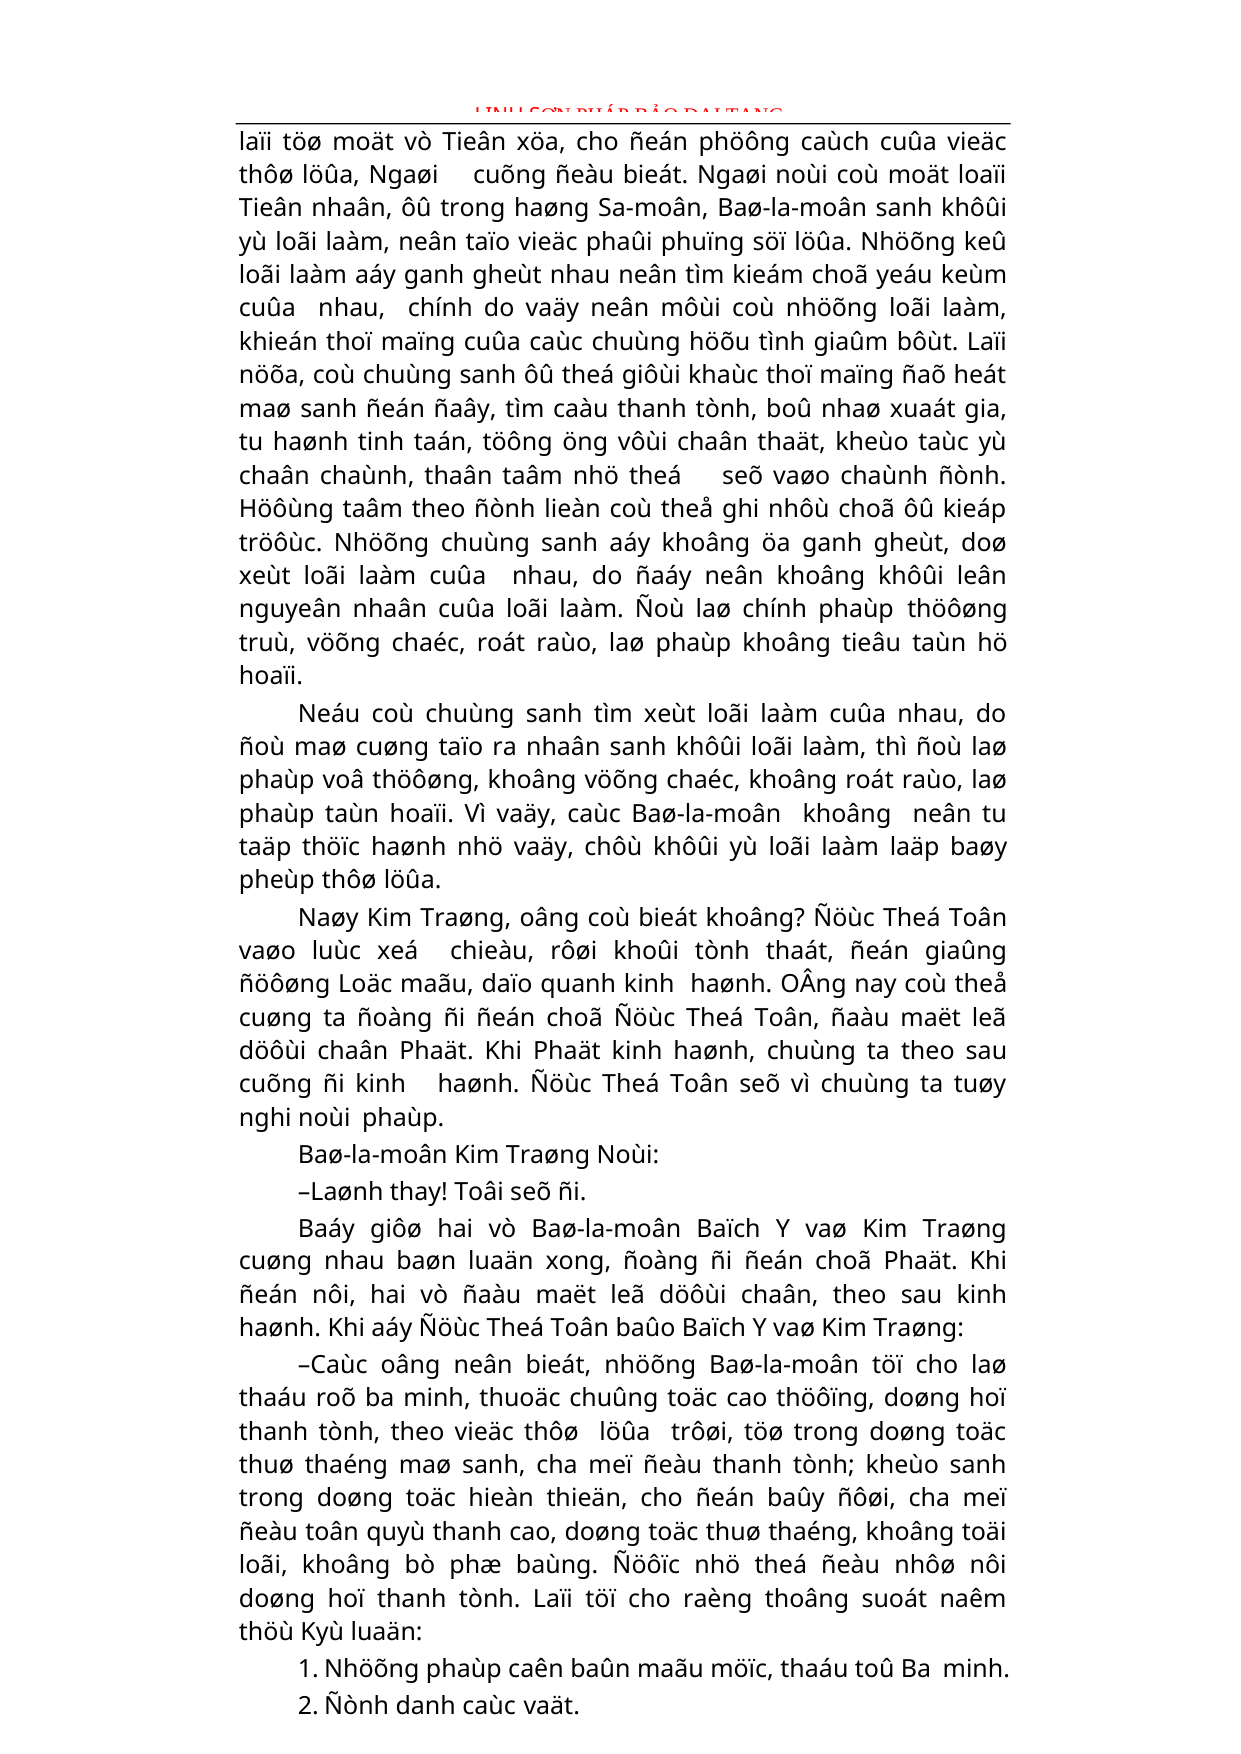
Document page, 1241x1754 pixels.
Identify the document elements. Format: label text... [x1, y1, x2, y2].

text laïi töø moät vò Tieân xöa, cho ñeán phöông caùch cuûa vieäc thôø löûa, Ngaøi cuõng ñeàu bieát. Ngaøi noùi coù moät loaïi Tieân nhaân, ôû trong haøng Sa-moân, Baø-la-moân sanh khôûi yù loãi laàm, neân taïo vieäc phaûi phuïng söï löûa. Nhöõng keû loãi laàm aáy ganh gheùt nhau neân tìm kieám choã yeáu keùm cuûa nhau, chính do vaäy neân môùi coù nhöõng loãi laàm, khieán thoï maïng cuûa caùc chuùng höõu tình giaûm bôùt. Laïi nöõa, coù chuùng sanh ôû theá giôùi khaùc thoï maïng ñaõ heát maø sanh ñeán ñaây, tìm caàu thanh tònh, boû nhaø xuaát gia, tu haønh tinh taán, töông öng vôùi chaân thaät, kheùo taùc yù chaân chaùnh, thaân taâm nhö theá seõ vaøo chaùnh ñònh. Höôùng taâm theo ñònh lieàn coù theå ghi nhôù choã ôû kieáp tröôùc. Nhöõng chuùng sanh aáy khoâng öa ganh gheùt, doø xeùt loãi laàm cuûa nhau, do ñaáy neân khoâng khôûi leân nguyeân nhaân cuûa loãi laàm. Ñoù laø chính phaùp thöôøng truù, vöõng chaéc, roát raùo, laø phaùp khoâng tieâu taùn hö hoaïi. [239, 124, 1008, 692]
text Neáu coù chuùng sanh tìm xeùt loãi laàm cuûa nhau, do ñoù maø cuøng taïo ra nhaân sanh khôûi loãi laàm, thì ñoù laø phaùp voâ thöôøng, khoâng vöõng chaéc, khoâng roát raùo, laø phaùp taùn hoaïi. Vì vaäy, caùc Baø-la-moân khoâng neân tu taäp thöïc haønh nhö vaäy, chôù khôûi yù loãi laàm laäp baøy pheùp thôø löûa. [239, 696, 1008, 896]
text –Laønh thay! Toâi seõ ñi. [298, 1173, 1065, 1207]
text Baø-la-moân Kim Traøng Noùi: [298, 1136, 1065, 1171]
list Ñònh danh caùc vaät. [298, 1688, 1065, 1722]
list Nhöõng phaùp caên baûn maãu möïc, thaáu toû Ba minh. [298, 1651, 1065, 1685]
text Baáy giôø hai vò Baø-la-moân Baïch Y vaø Kim Traøng cuøng nhau baøn luaän xong, ñoàng ñi ñeán choã Phaät. Khi ñeán nôi, hai vò ñaàu maët leã döôùi chaân, theo sau kinh haønh. Khi aáy Ñöùc Theá Toân baûo Baïch Y vaø Kim Traøng: [239, 1210, 1008, 1344]
text Naøy Kim Traøng, oâng coù bieát khoâng? Ñöùc Theá Toân vaøo luùc xeá chieàu, rôøi khoûi tònh thaát, ñeán giaûng ñöôøng Loäc maãu, daïo quanh kinh haønh. OÂng nay coù theå cuøng ta ñoàng ñi ñeán choã Ñöùc Theá Toân, ñaàu maët leã döôùi chaân Phaät. Khi Phaät kinh haønh, chuùng ta theo sau cuõng ñi kinh haønh. Ñöùc Theá Toân seõ vì chuùng ta tuøy nghi noùi phaùp. [239, 900, 1008, 1134]
text –Caùc oâng neân bieát, nhöõng Baø-la-moân töï cho laø thaáu roõ ba minh, thuoäc chuûng toäc cao thöôïng, doøng hoï thanh tònh, theo vieäc thôø löûa trôøi, töø trong doøng toäc thuø thaéng maø sanh, cha meï ñeàu thanh tònh; kheùo sanh trong doøng toäc hieàn thieän, cho ñeán baûy ñôøi, cha meï ñeàu toân quyù thanh cao, doøng toäc thuø thaéng, khoâng toäi loãi, khoâng bò phæ baùng. Ñöôïc nhö theá ñeàu nhôø nôi doøng hoï thanh tònh. Laïi töï cho raèng thoâng suoát naêm thöù Kyù luaän: [239, 1347, 1008, 1648]
